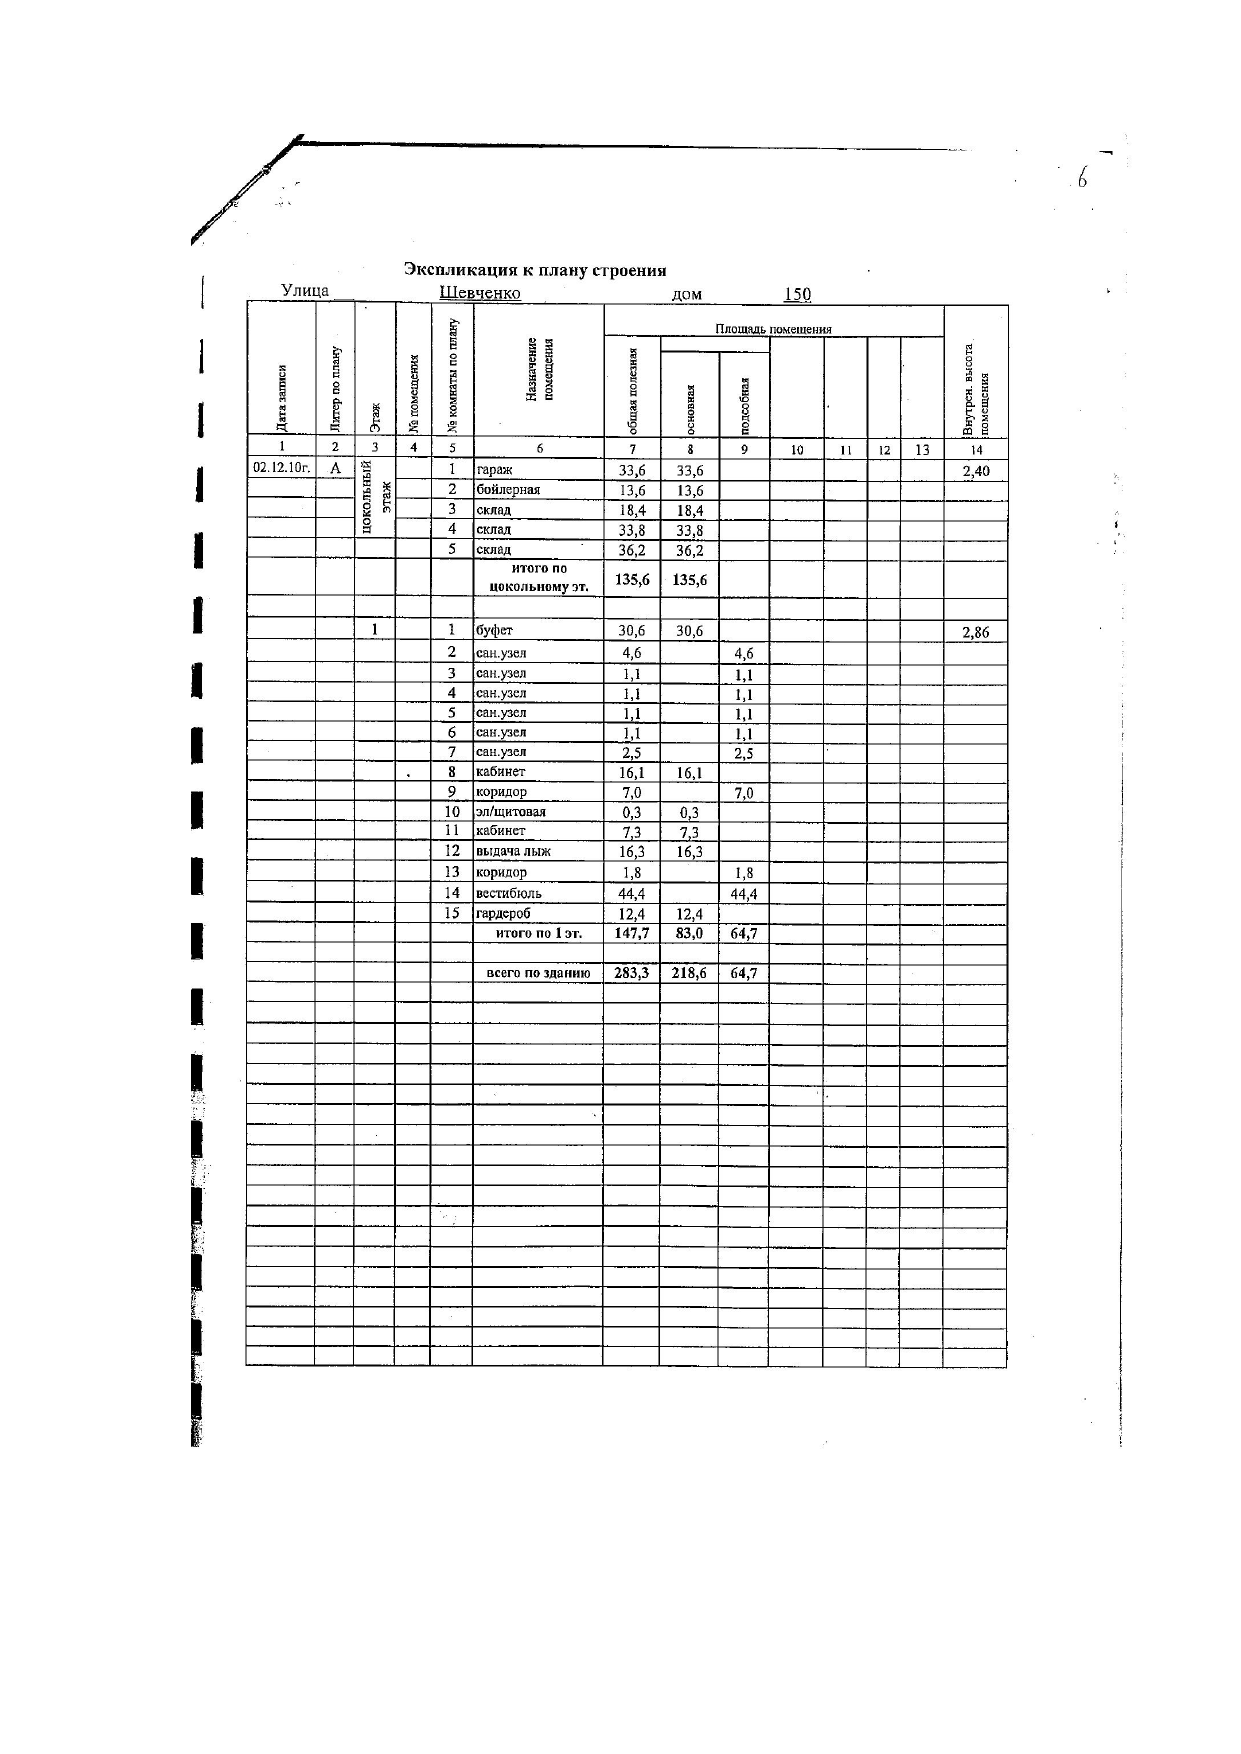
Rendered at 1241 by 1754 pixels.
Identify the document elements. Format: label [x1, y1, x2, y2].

picture [177, 118, 1152, 1459]
